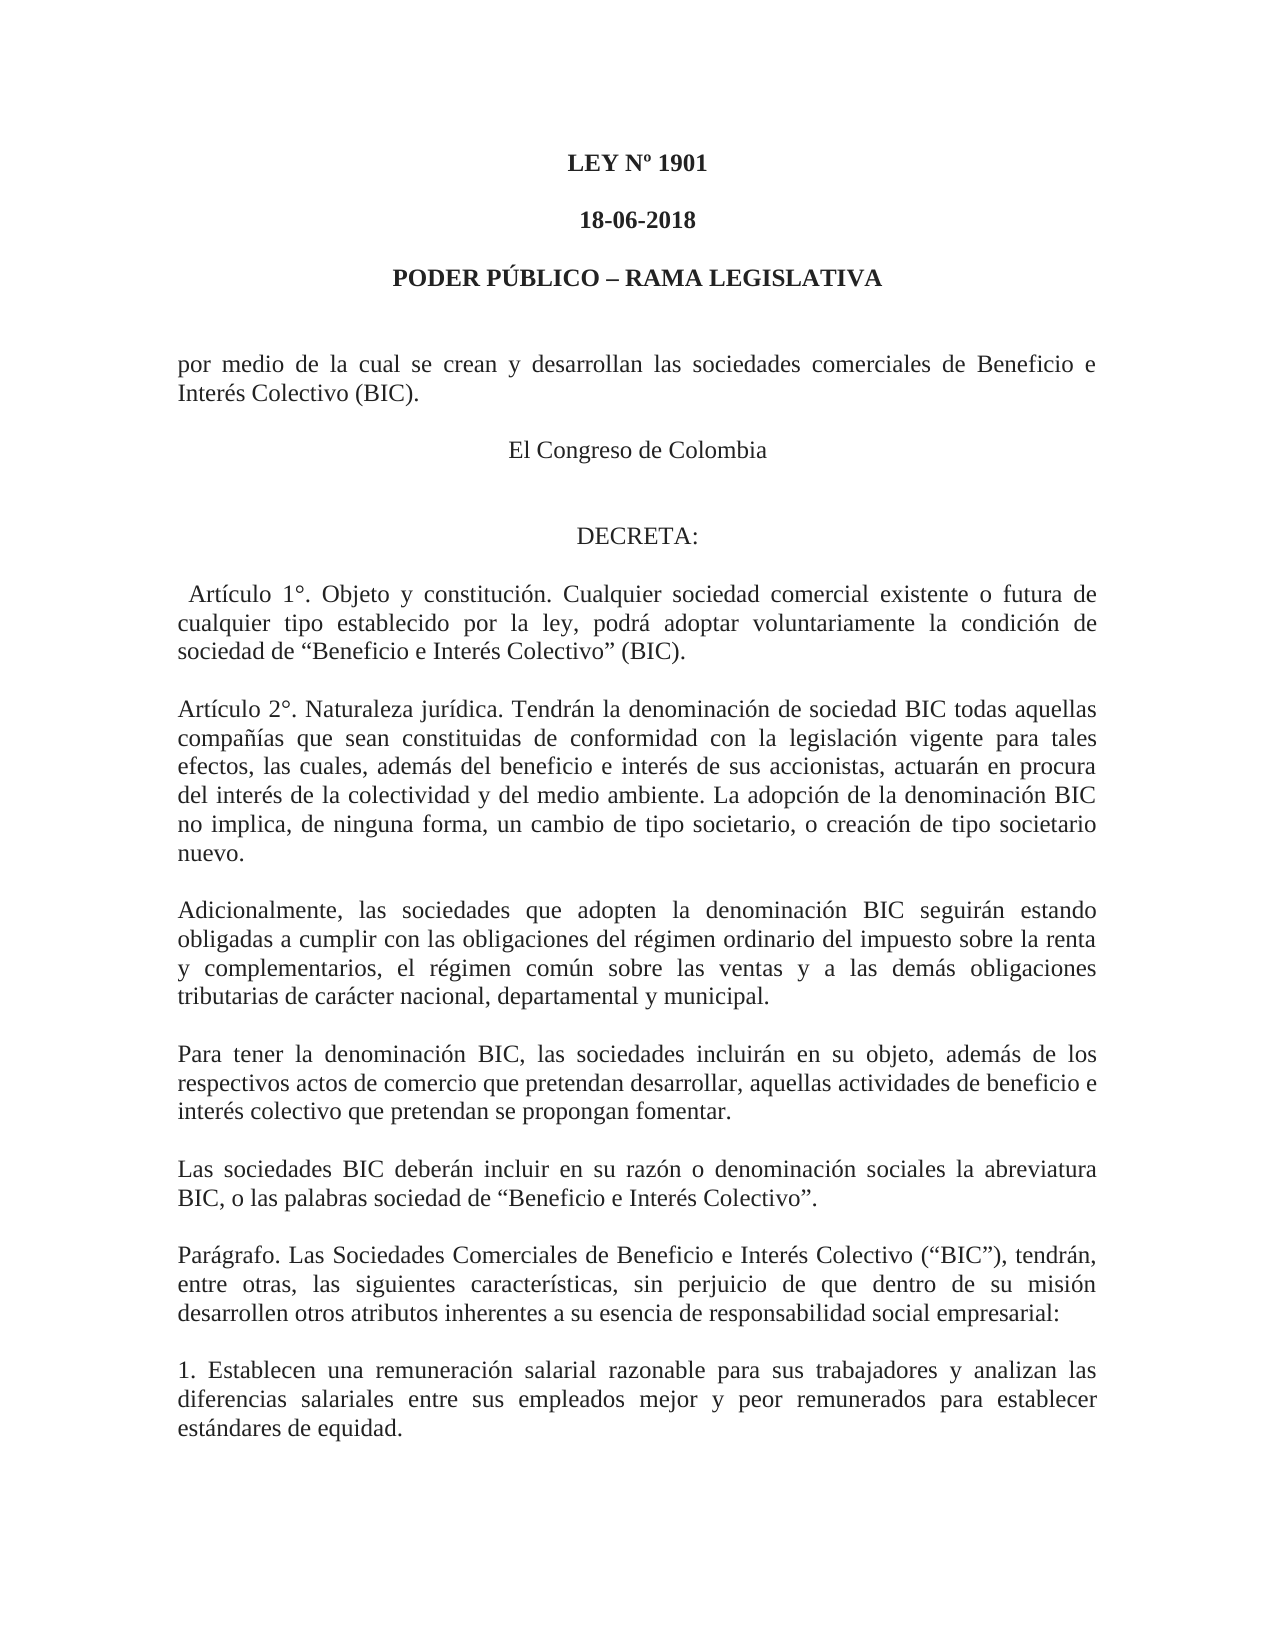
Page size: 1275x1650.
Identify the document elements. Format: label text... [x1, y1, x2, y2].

text Adicionalmente, las sociedades que adopten la denominación BIC seguirán estando obligadas a cumplir con las obligaciones del régimen ordinario del impuesto sobre la renta y complementarios, el régimen común sobre las ventas y a las demás obligaciones tributarias de carácter nacional, departamental y municipal. [177, 895, 1098, 1010]
text El Congreso de Colombia [177, 435, 1098, 464]
text Parágrafo. Las Sociedades Comerciales de Beneficio e Interés Colectivo (“BIC”), tendrán, entre otras, las siguientes características, sin perjuicio de que dentro de su misión desarrollen otros atributos inherentes a su esencia de responsabilidad social empresarial: [177, 1240, 1098, 1326]
text Para tener la denominación BIC, las sociedades incluirán en su objeto, además de los respectivos actos de comercio que pretendan desarrollar, aquellas actividades de beneficio e interés colectivo que pretendan se propongan fomentar. [177, 1039, 1098, 1125]
text PODER PÚBLICO – RAMA LEGISLATIVA [177, 263, 1098, 291]
text Artículo 1°. Objeto y constitución. Cualquier sociedad comercial existente o futura de cualquier tipo establecido por la ley, podrá adoptar voluntariamente la condición de sociedad de “Beneficio e Interés Colectivo” (BIC). [177, 579, 1098, 665]
text por medio de la cual se crean y desarrollan las sociedades comerciales de Beneficio e Interés Colectivo (BIC). [177, 349, 1098, 406]
text 1. Establecen una remuneración salarial razonable para sus trabajadores y analizan las diferencias salariales entre sus empleados mejor y peor remunerados para establecer estándares de equidad. [177, 1355, 1098, 1441]
text Artículo 2°. Naturaleza jurídica. Tendrán la denominación de sociedad BIC todas aquellas compañías que sean constituidas de conformidad con la legislación vigente para tales efectos, las cuales, además del beneficio e interés de sus accionistas, actuarán en procura del interés de la colectividad y del medio ambiente. La adopción de la denominación BIC no implica, de ninguna forma, un cambio de tipo societario, o creación de tipo societario nuevo. [177, 694, 1098, 866]
text 18-06-2018 [177, 205, 1098, 234]
text LEY Nº 1901 [177, 148, 1098, 176]
text DECRETA: [177, 521, 1098, 550]
text Las sociedades BIC deberán incluir en su razón o denominación sociales la abreviatura BIC, o las palabras sociedad de “Beneficio e Interés Colectivo”. [177, 1154, 1098, 1211]
